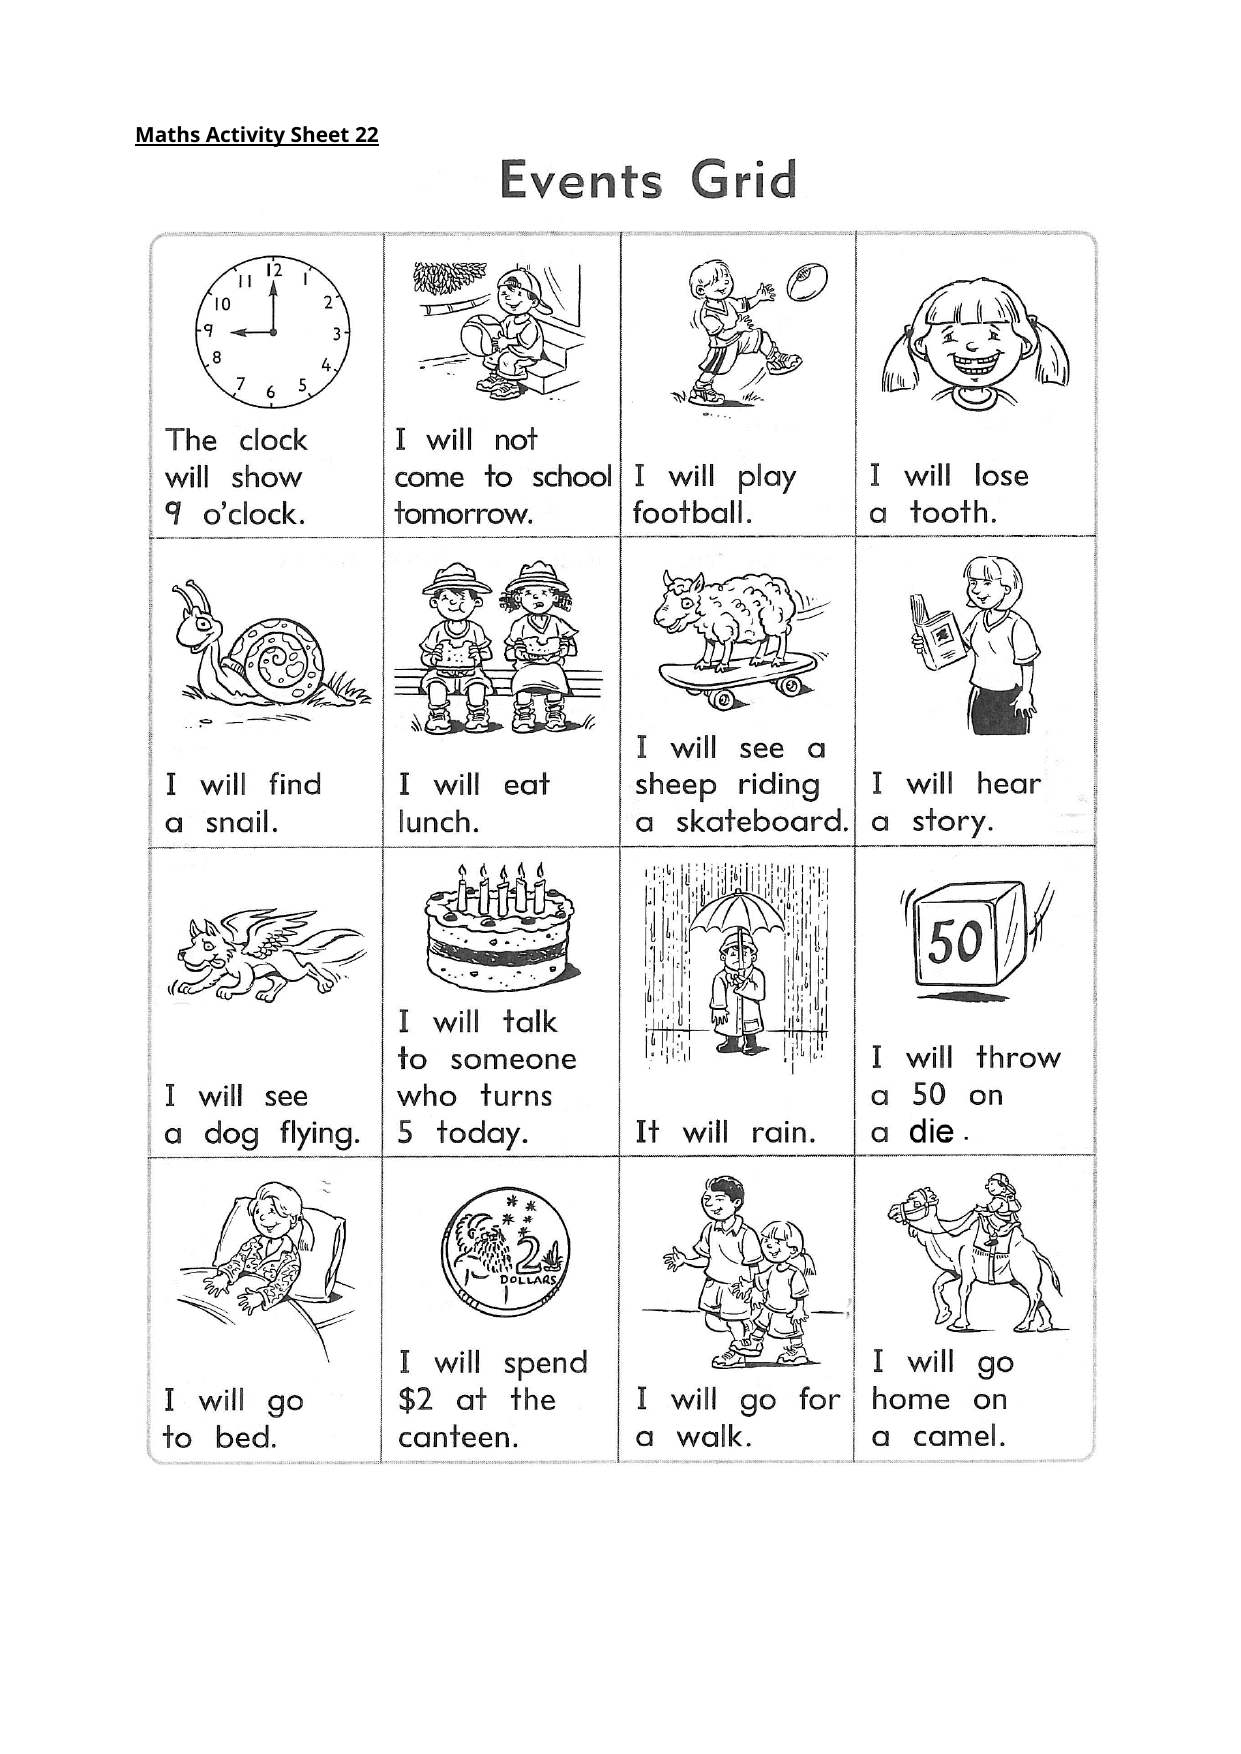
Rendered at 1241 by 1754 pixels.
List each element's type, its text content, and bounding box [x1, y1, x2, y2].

picture [135, 148, 1106, 1467]
text Maths Activity Sheet 22 [135, 120, 1105, 148]
